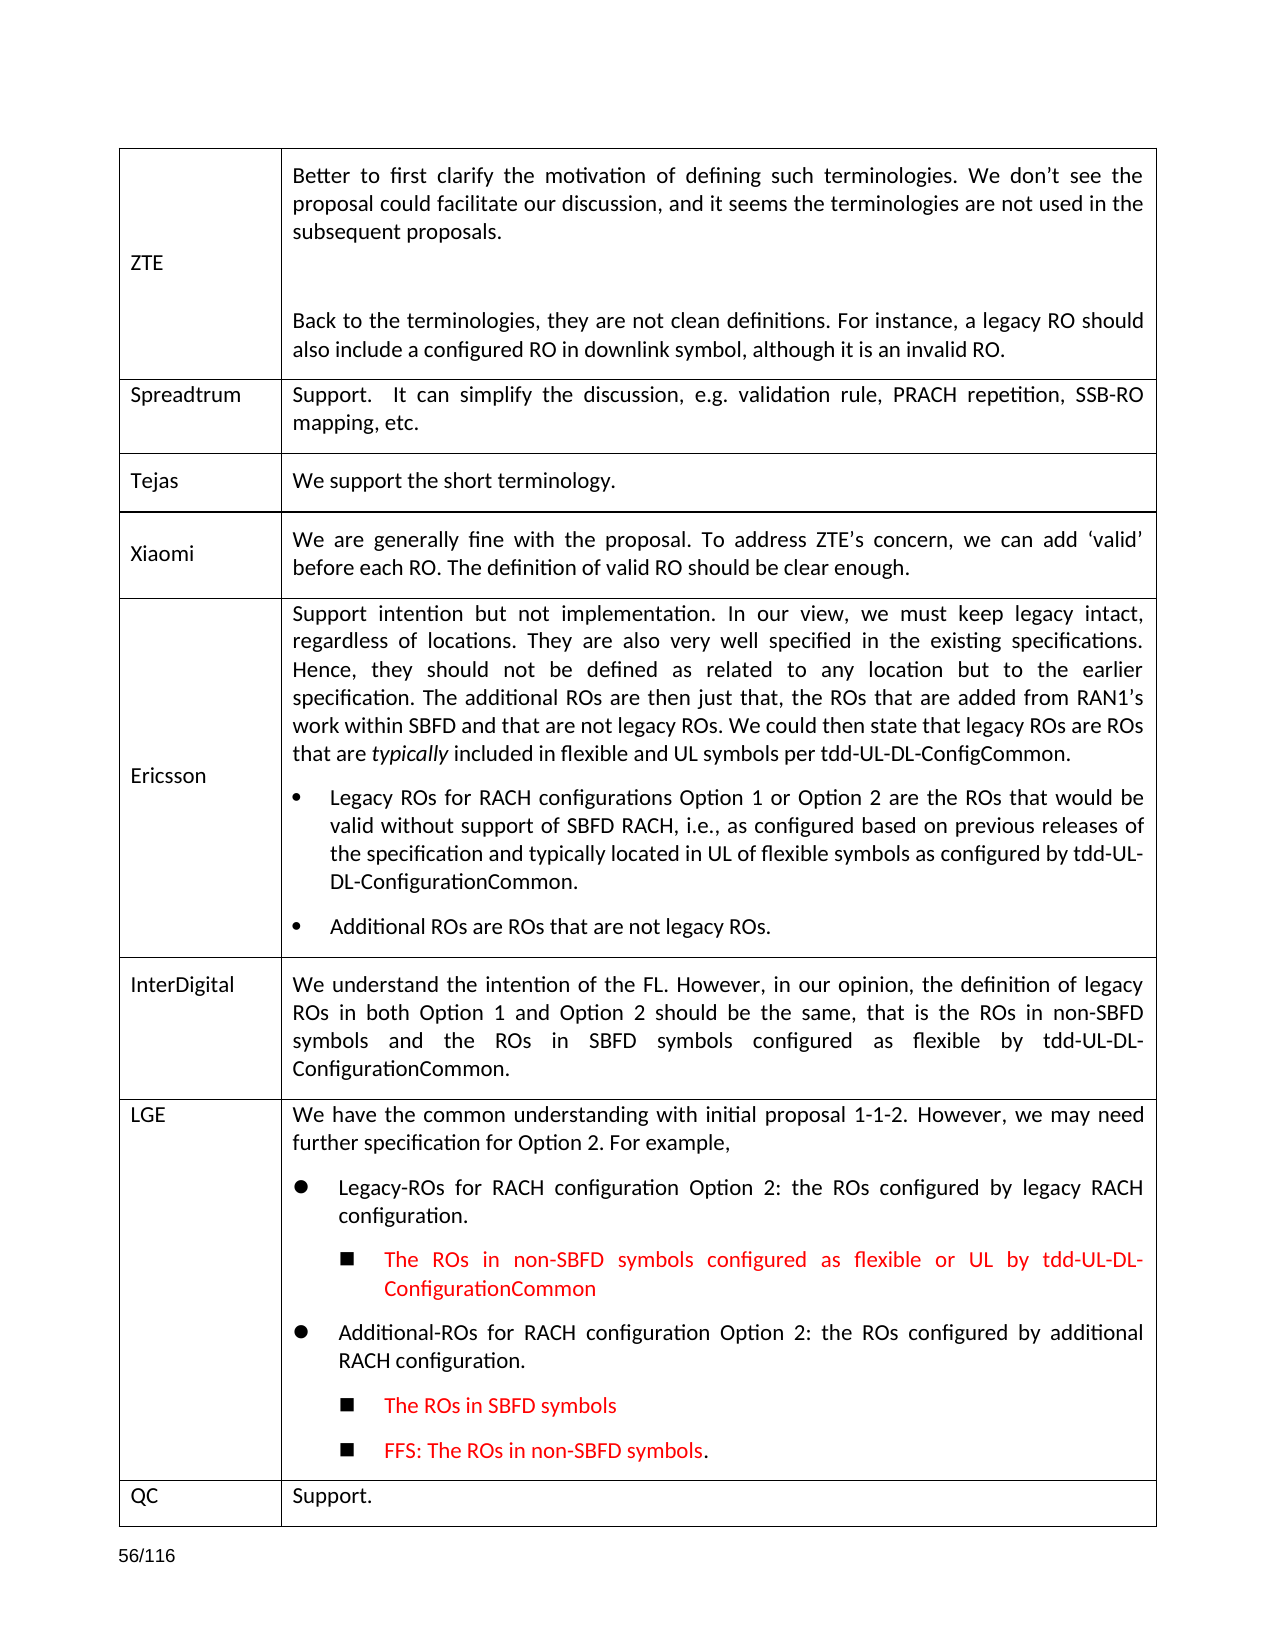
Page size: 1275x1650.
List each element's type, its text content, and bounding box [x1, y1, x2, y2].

table_cell Support. [282, 1481, 1156, 1526]
table_cell Tejas [120, 454, 281, 511]
table_cell ZTE [120, 149, 281, 379]
table_cell Support. It can simplify the discussion, e.g. validation rule, PRACH repetition, SSB-RO mapping, etc. [282, 380, 1156, 453]
table_cell Xiaomi [120, 513, 281, 598]
table_cell Better to first clarify the motivation of defining such terminologies. We don’t see the proposal could facilitate our discussion, and it seems the terminologies are not used in the subsequent proposals. Back to the terminologies, they are not clean definitions. For instance, a legacy RO should also include a configured RO in downlink symbol, although it is an invalid RO. [282, 149, 1156, 379]
table_cell Spreadtrum [120, 380, 281, 453]
table_cell QC [120, 1481, 281, 1526]
table_cell We support the short terminology. [282, 454, 1156, 511]
table_cell Ericsson [120, 599, 281, 957]
table_cell We are generally fine with the proposal. To address ZTE’s concern, we can add ‘valid’ before each RO. The definition of valid RO should be clear enough. [282, 513, 1156, 598]
table_cell InterDigital [120, 958, 281, 1099]
table_cell We have the common understanding with initial proposal 1-1-2. However, we may need further specification for Option 2. For example, Legacy-ROs for RACH configuration Option 2: the ROs configured by legacy RACH configuration. The ROs in non-SBFD symbols configured as flexible or UL by tdd-UL-DL-ConfigurationCommon Additional-ROs for RACH configuration Option 2: the ROs configured by additional RACH configuration. The ROs in SBFD symbols FFS: The ROs in non-SBFD symbols. [282, 1100, 1156, 1480]
table_cell LGE [120, 1100, 281, 1480]
table_cell We understand the intention of the FL. However, in our opinion, the definition of legacy ROs in both Option 1 and Option 2 should be the same, that is the ROs in non-SBFD symbols and the ROs in SBFD symbols configured as flexible by tdd-UL-DL-ConfigurationCommon. [282, 958, 1156, 1099]
table_cell Support intention but not implementation. In our view, we must keep legacy intact, regardless of locations. They are also very well specified in the existing specifications. Hence, they should not be defined as related to any location but to the earlier specification. The additional ROs are then just that, the ROs that are added from RAN1’s work within SBFD and that are not legacy ROs. We could then state that legacy ROs are ROs that are typically included in flexible and UL symbols per tdd-UL-DL-ConfigCommon. Legacy ROs for RACH configurations Option 1 or Option 2 are the ROs that would be valid without support of SBFD RACH, i.e., as configured based on previous releases of the specification and typically located in UL of flexible symbols as configured by tdd-UL-DL-ConfigurationCommon. Additional ROs are ROs that are not legacy ROs. [282, 599, 1156, 957]
